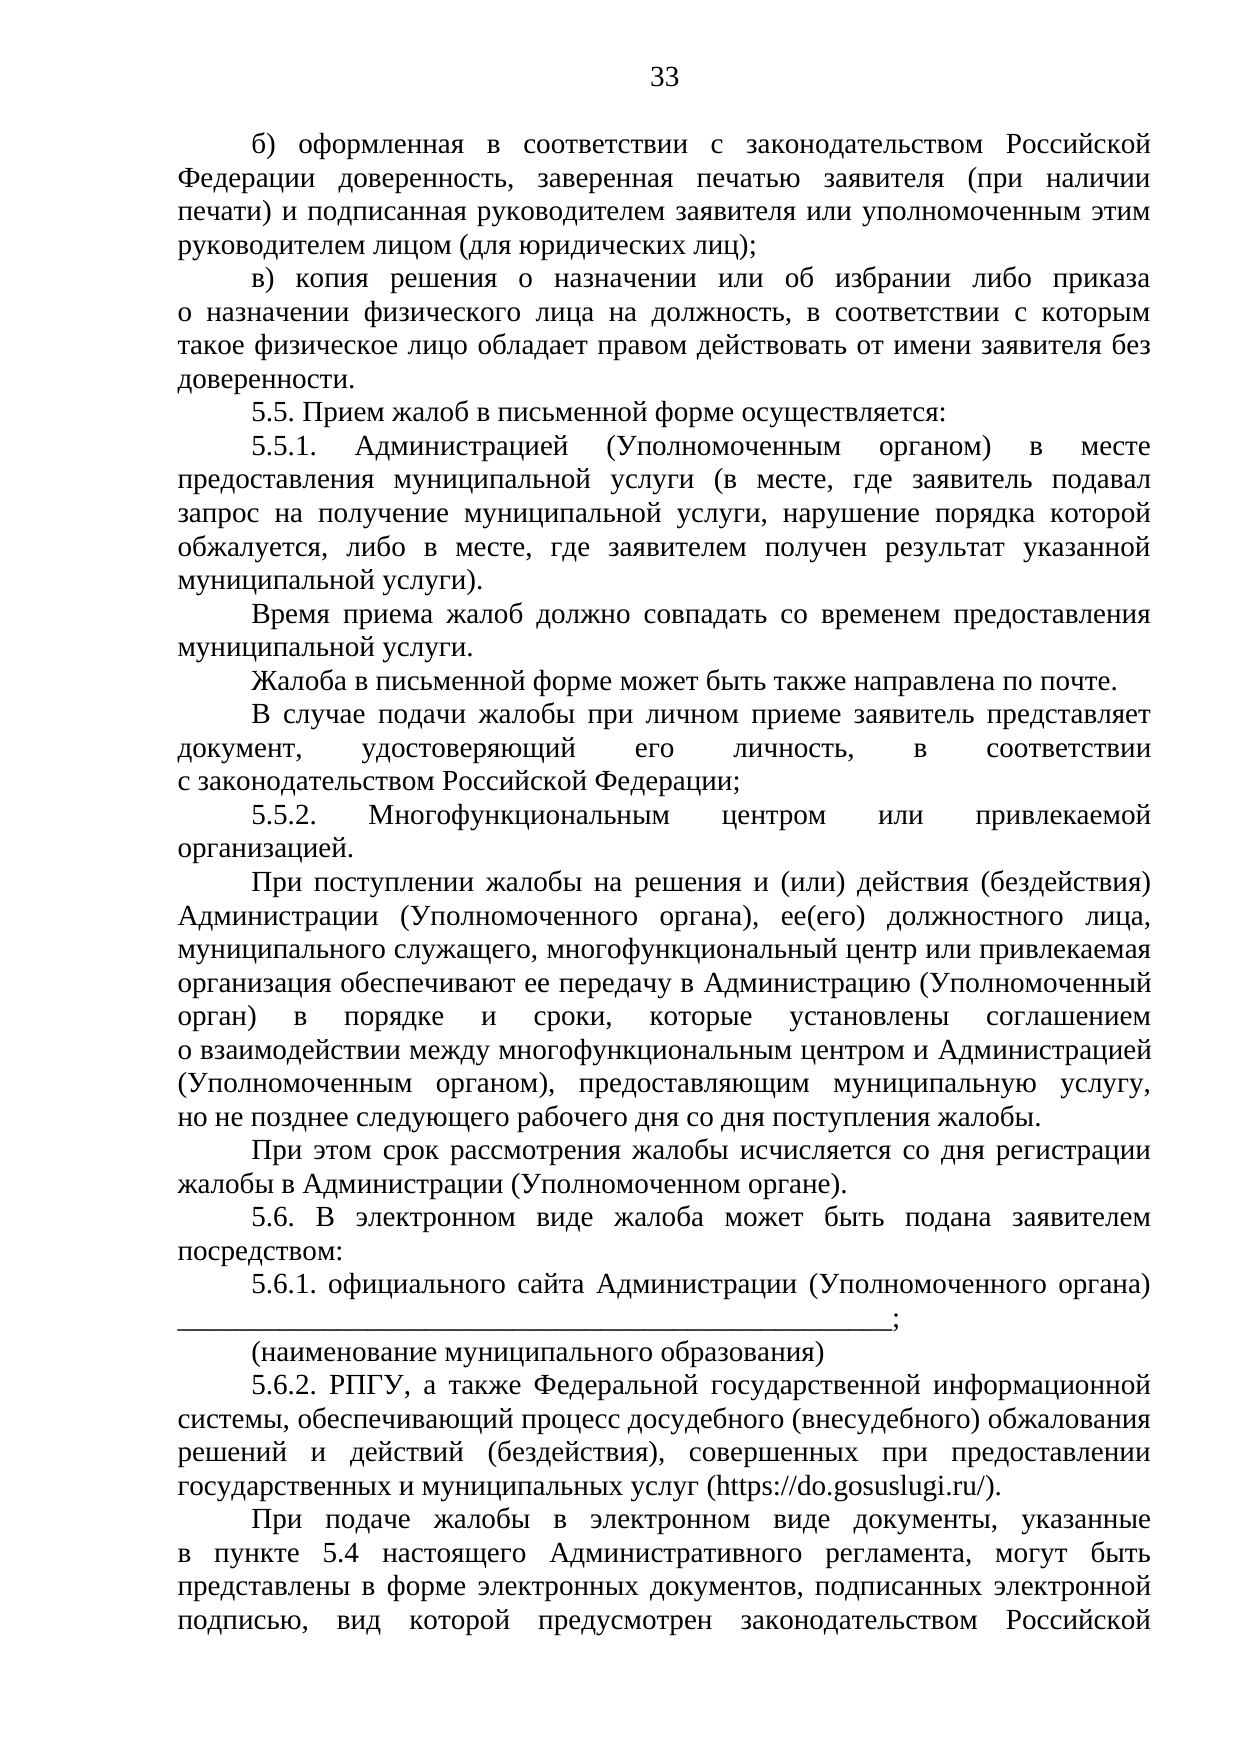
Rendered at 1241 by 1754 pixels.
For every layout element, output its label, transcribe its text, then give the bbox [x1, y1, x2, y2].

text б) оформленная в соответствии с законодательством Российской Федерации доверенность, заверенная печатью заявителя (при наличии печати) и подписанная руководителем заявителя или уполномоченным этим руководителем лицом (для юридических лиц); [177, 126, 1152, 260]
text Жалоба в письменной форме может быть также направлена по почте. [177, 663, 1152, 696]
text (наименование муниципального образования) [177, 1334, 1152, 1367]
text При этом срок рассмотрения жалобы исчисляется со дня регистрации жалобы в Администрации (Уполномоченном органе). [177, 1132, 1152, 1199]
text 5.6.1. официального сайта Администрации (Уполномоченного органа) _________________________________________________; [177, 1267, 1152, 1334]
text 5.5. Прием жалоб в письменной форме осуществляется: [177, 394, 1152, 428]
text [177, 1501, 1152, 1636]
text 5.5.1. Администрацией (Уполномоченным органом) в месте предоставления муниципальной услуги (в месте, где заявитель подавал запрос на получение муниципальной услуги, нарушение порядка которой обжалуется, либо в месте, где заявителем получен результат указанной муниципальной услуги). [177, 428, 1152, 596]
text В случае подачи жалобы при личном приеме заявитель представляет документ, удостоверяющий его личность, в соответствии с законодательством Российской Федерации; [177, 696, 1152, 797]
text Время приема жалоб должно совпадать со временем предоставления муниципальной услуги. [177, 596, 1152, 663]
text При поступлении жалобы на решения и (или) действия (бездействия) Администрации (Уполномоченного органа), ее(его) должностного лица, муниципального служащего, многофункциональный центр или привлекаемая организация обеспечивают ее передачу в Администрацию (Уполномоченный орган) в порядке и сроки, которые установлены соглашением о взаимодействии между многофункциональным центром и Администрацией (Уполномоченным органом), предоставляющим муниципальную услугу, но не позднее следующего рабочего дня со дня поступления жалобы. [177, 864, 1152, 1132]
text 5.6. В электронном виде жалоба может быть подана заявителем посредством: [177, 1199, 1152, 1267]
text в) копия решения о назначении или об избрании либо приказа о назначении физического лица на должность, в соответствии с которым такое физическое лицо обладает правом действовать от имени заявителя без доверенности. [177, 260, 1152, 394]
text 5.6.2. РПГУ, а также Федеральной государственной информационной системы, обеспечивающий процесс досудебного (внесудебного) обжалования решений и действий (бездействия), совершенных при предоставлении государственных и муниципальных услуг (https://do.gosuslugi.ru/). [177, 1367, 1152, 1501]
text 5.5.2. Многофункциональным центром или привлекаемой организацией. [177, 797, 1152, 864]
